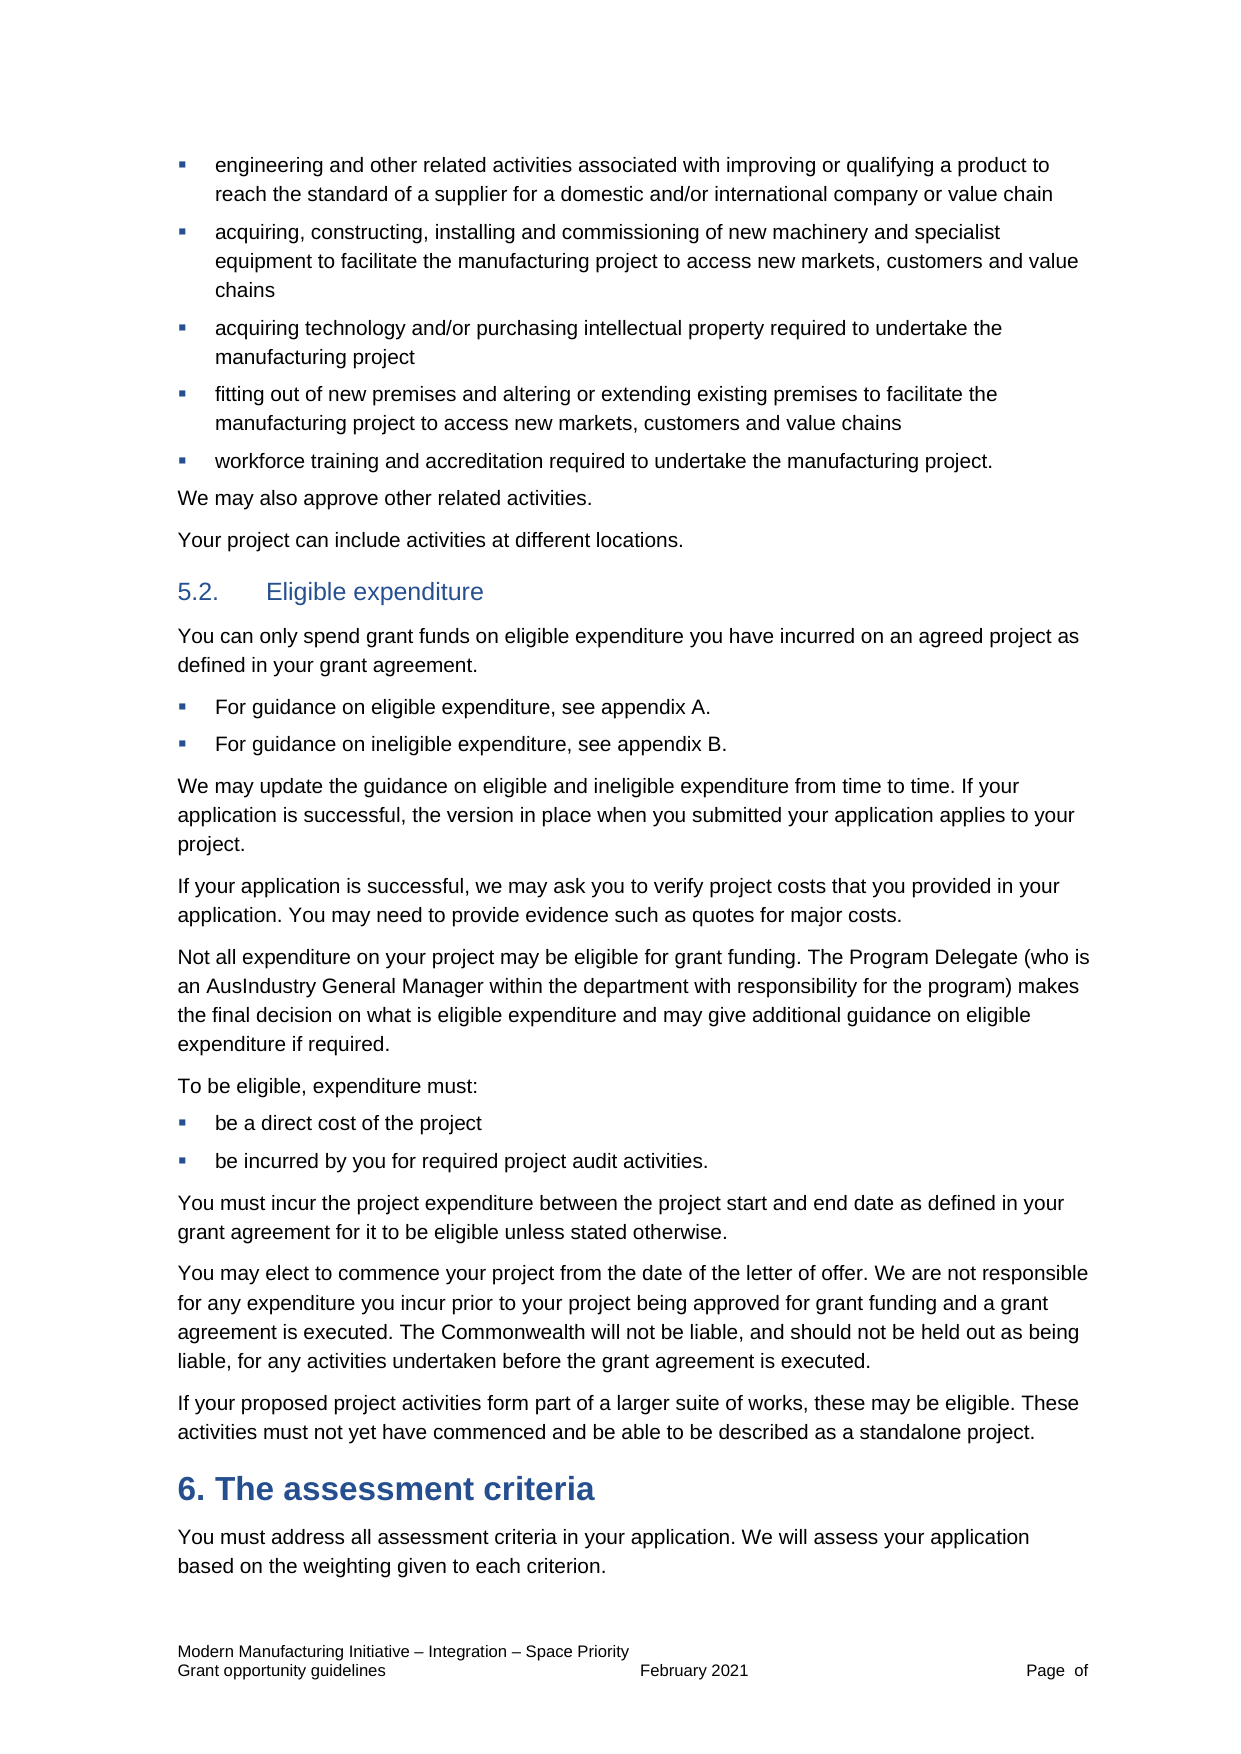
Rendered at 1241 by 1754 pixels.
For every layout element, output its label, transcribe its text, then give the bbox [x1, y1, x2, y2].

list workforce training and accreditation required to undertake the manufacturing project. [177, 443, 1092, 473]
subtitle Eligible expenditure [177, 577, 1092, 606]
list be incurred by you for required project audit activities. [177, 1143, 1092, 1173]
text If your proposed project activities form part of a larger suite of works, these may be eligible. These activities must not yet have commenced and be able to be described as a standalone project. [177, 1385, 1092, 1443]
list acquiring technology and/or purchasing intellectual property required to undertake the manufacturing project [177, 310, 1092, 368]
text Your project can include activities at different locations. [177, 523, 1092, 552]
list fitting out of new premises and altering or extending existing premises to facilitate the manufacturing project to access new markets, customers and value chains [177, 377, 1092, 435]
list engineering and other related activities associated with improving or qualifying a product to reach the standard of a supplier for a domestic and/or international company or value chain [177, 148, 1092, 206]
text To be eligible, expenditure must: [177, 1068, 1092, 1098]
list be a direct cost of the project [177, 1106, 1092, 1135]
list For guidance on ineligible expenditure, see appendix B. [177, 727, 1092, 756]
text You must address all assessment criteria in your application. We will assess your application based on the weighting given to each criterion. [177, 1519, 1092, 1578]
list You must incur the project expenditure between the project start and end date as defined in your grant agreement for it to be eligible unless stated otherwise. [177, 1185, 1092, 1243]
list acquiring, constructing, installing and commissioning of new machinery and specialist equipment to facilitate the manufacturing project to access new markets, customers and value chains [177, 214, 1092, 302]
text We may also approve other related activities. [177, 481, 1092, 510]
text You may elect to commence your project from the date of the letter of offer. We are not responsible for any expenditure you incur prior to your project being approved for grant funding and a grant agreement is executed. The Commonwealth will not be liable, and should not be held out as being liable, for any activities undertaken before the grant agreement is executed. [177, 1256, 1092, 1373]
list For guidance on eligible expenditure, see appendix A. [177, 689, 1092, 718]
list Not all expenditure on your project may be eligible for grant funding. The Program Delegate (who is an AusIndustry General Manager within the department with responsibility for the program) makes the final decision on what is eligible expenditure and may give additional guidance on eligible expenditure if required. [177, 939, 1092, 1056]
subtitle The assessment criteria [177, 1468, 1092, 1507]
text You can only spend grant funds on eligible expenditure you have incurred on an agreed project as defined in your grant agreement. [177, 618, 1092, 677]
list If your application is successful, we may ask you to verify project costs that you provided in your application. You may need to provide evidence such as quotes for major costs. [177, 868, 1092, 927]
text We may update the guidance on eligible and ineligible expenditure from time to time. If your application is successful, the version in place when you submitted your application applies to your project. [177, 768, 1092, 856]
